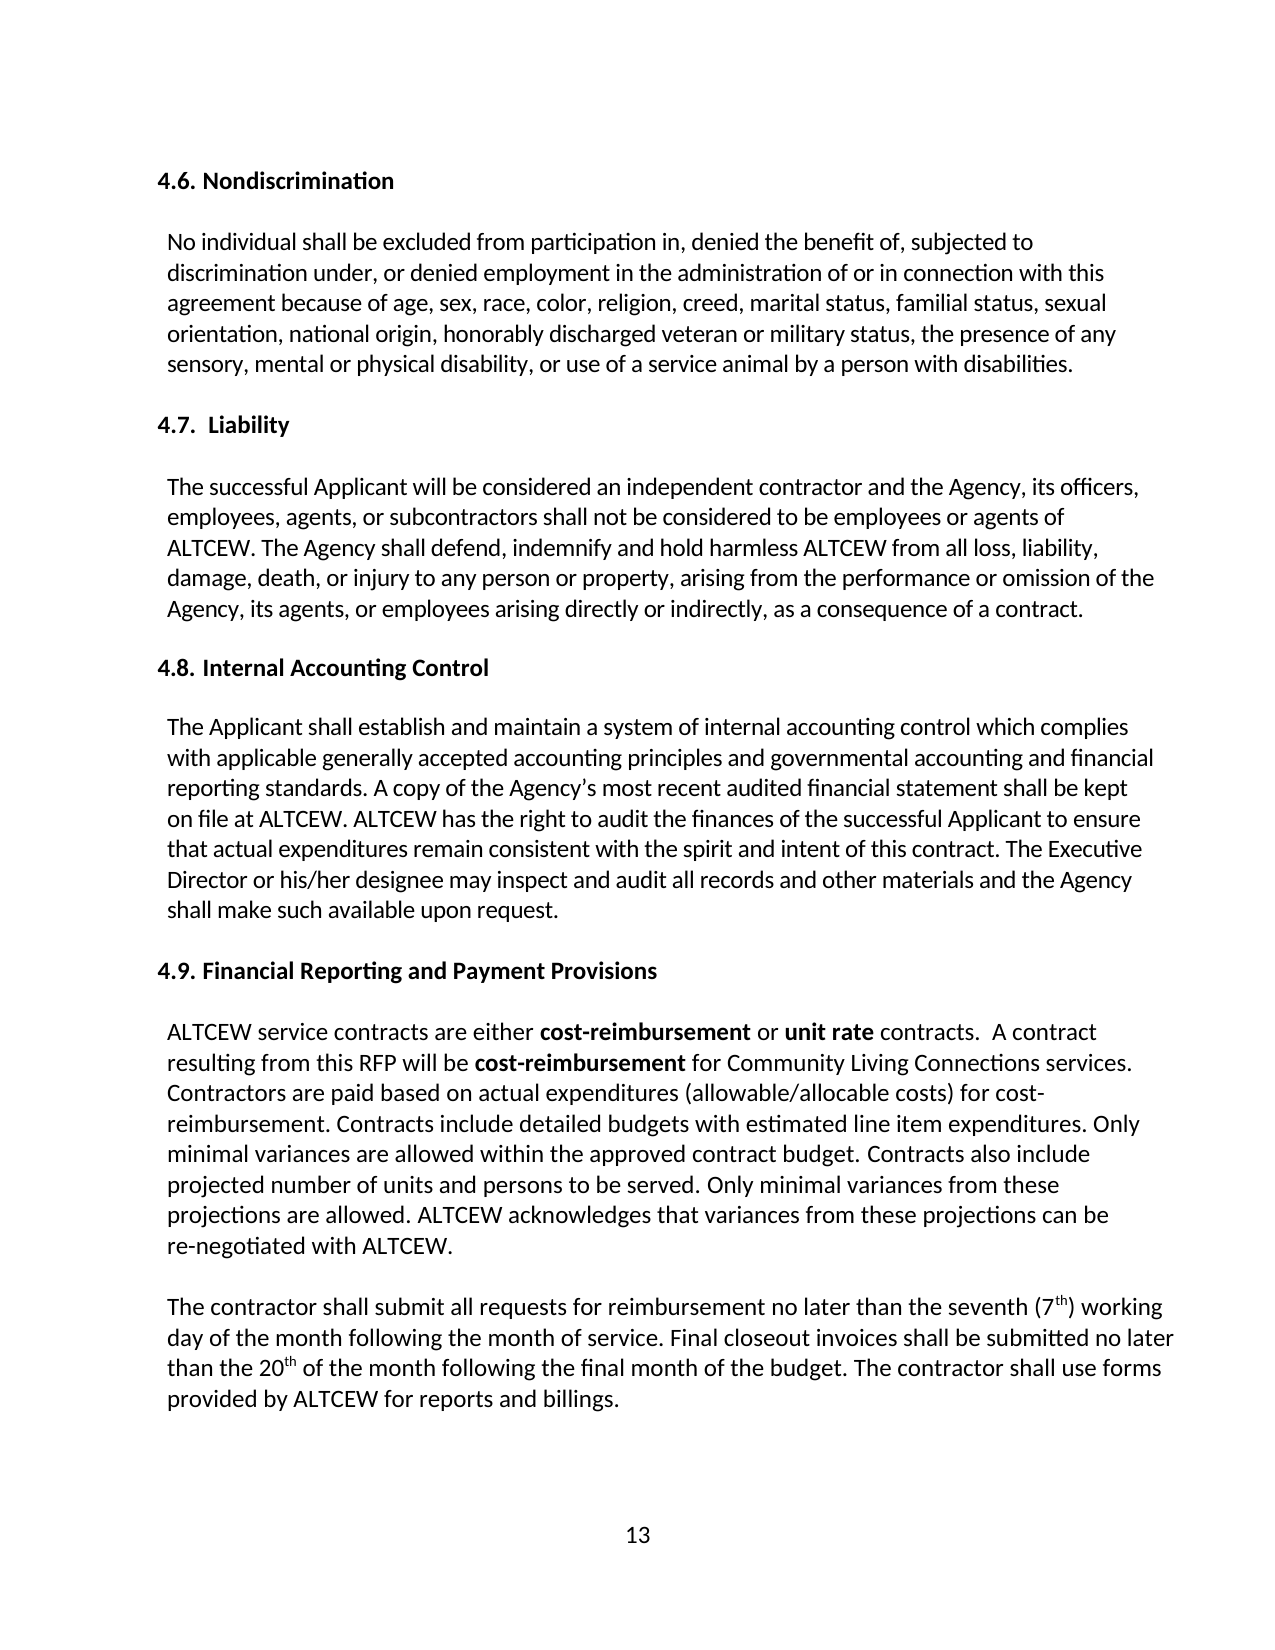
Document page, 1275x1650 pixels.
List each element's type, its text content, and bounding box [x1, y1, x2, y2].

subtitle Internal Accounting Control [157, 652, 1155, 711]
text No individual shall be excluded from participation in, denied the benefit of, subjected to discrimination under, or denied employment in the administration of or in connection with this agreement because of age, sex, race, color, religion, creed, marital status, familial status, sexual orientation, national origin, honorably discharged veteran or military status, the presence of any sensory, mental or physical disability, or use of a service animal by a person with disabilities. [167, 227, 1155, 379]
text The Applicant shall establish and maintain a system of internal accounting control which complies with applicable generally accepted accounting principles and governmental accounting and financial reporting standards. A copy of the Agency’s most recent audited financial statement shall be kept on file at ALTCEW. ALTCEW has the right to audit the finances of the successful Applicant to ensure that actual expenditures remain consistent with the spirit and intent of this contract. The Executive Director or his/her designee may inspect and audit all records and other materials and the Agency shall make such available upon request. [167, 711, 1155, 925]
text The successful Applicant will be considered an independent contractor and the Agency, its officers, employees, agents, or subcontractors shall not be considered to be employees or agents of ALTCEW. The Agency shall defend, indemnify and hold harmless ALTCEW from all loss, liability, damage, death, or injury to any person or property, arising from the performance or omission of the Agency, its agents, or employees arising directly or indirectly, as a consequence of a contract. [167, 471, 1155, 652]
subtitle Liability [157, 410, 1155, 440]
subtitle Financial Reporting and Payment Provisions [157, 956, 1155, 986]
text The contractor shall submit all requests for reimbursement no later than the seventh (7th) working day of the month following the month of service. Final closeout invoices shall be submitted no later than the 20th of the month following the final month of the budget. The contractor shall use forms provided by ALTCEW for reports and billings. [167, 1291, 1194, 1413]
text ALTCEW service contracts are either cost-reimbursement or unit rate contracts. A contract resulting from this RFP will be cost-reimbursement for Community Living Connections services. Contractors are paid based on actual expenditures (allowable/allocable costs) for cost-reimbursement. Contracts include detailed budgets with estimated line item expenditures. Only minimal variances are allowed within the approved contract budget. Contracts also include projected number of units and persons to be served. Only minimal variances from these projections are allowed. ALTCEW acknowledges that variances from these projections can be re-negotiated with ALTCEW. [167, 1017, 1155, 1261]
subtitle Nondiscrimination [157, 166, 1155, 196]
